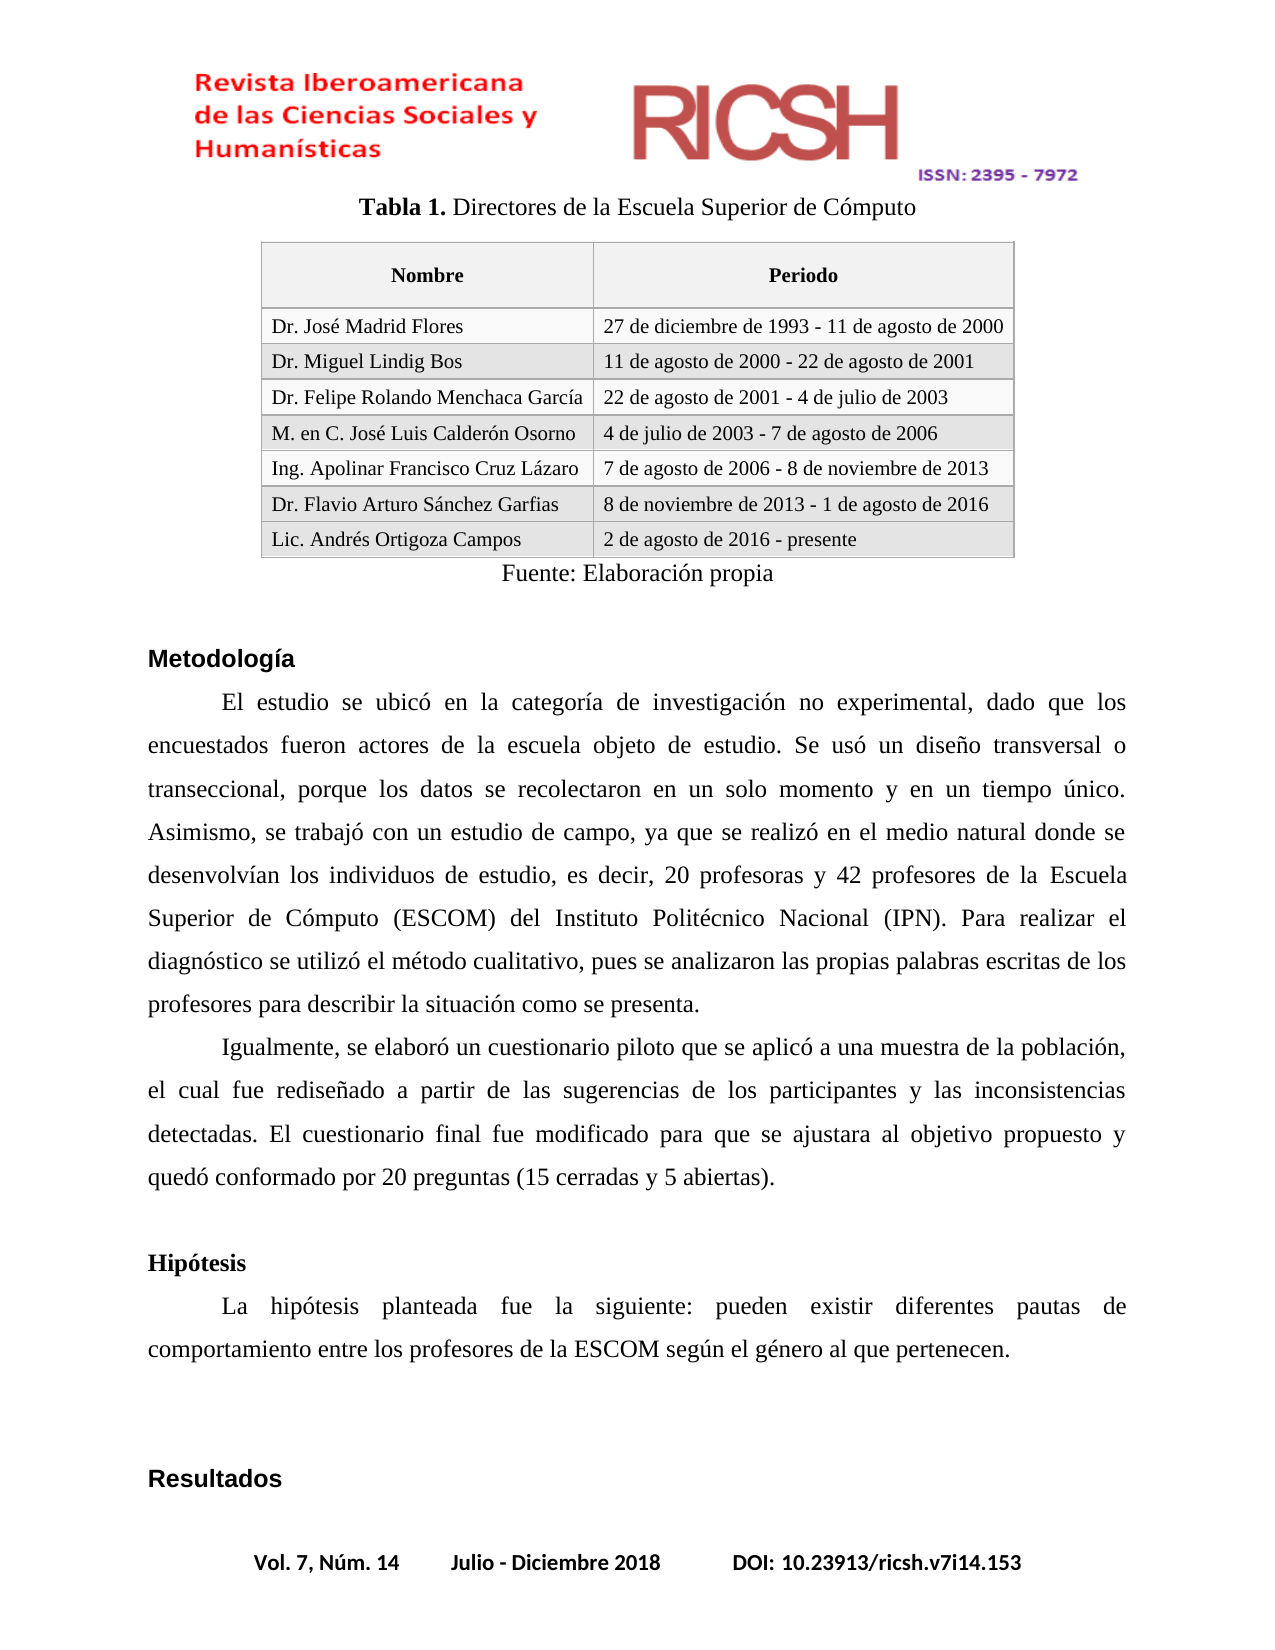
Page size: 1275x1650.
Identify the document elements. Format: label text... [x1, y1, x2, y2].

table_cell Dr. José Madrid Flores [262, 309, 593, 343]
table_cell 7 de agosto de 2006 - 8 de noviembre de 2013 [594, 451, 1013, 485]
subtitle Resultados [148, 1464, 1127, 1492]
table_header Nombre [262, 243, 593, 307]
subtitle Hipótesis [148, 1248, 1127, 1277]
table_cell 4 de julio de 2003 - 7 de agosto de 2006 [594, 416, 1013, 449]
table_cell 8 de noviembre de 2013 - 1 de agosto de 2016 [594, 487, 1013, 521]
table_header Periodo [594, 243, 1013, 307]
table_cell 22 de agosto de 2001 - 4 de julio de 2003 [594, 380, 1013, 414]
table_cell M. en C. José Luis Calderón Osorno [262, 416, 593, 449]
table_cell 27 de diciembre de 1993 - 11 de agosto de 2000 [594, 309, 1013, 343]
text El estudio se ubicó en la categoría de investigación no experimental, dado que los encuestados fueron actores de la escuela objeto de estudio. Se usó un diseño transversal o transeccional, porque los datos se recolectaron en un solo momento y en un tiempo único. Asimismo, se trabajó con un estudio de campo, ya que se realizó en el medio natural donde se desenvolvían los individuos de estudio, es decir, 20 profesoras y 42 profesores de la Escuela Superior de Cómputo (ESCOM) del Instituto Politécnico Nacional (IPN). Para realizar el diagnóstico se utilizó el método cualitativo, pues se analizaron las propias palabras escritas de los profesores para describir la situación como se presenta. [148, 687, 1127, 1018]
picture [194, 73, 1081, 183]
table_cell 11 de agosto de 2000 - 22 de agosto de 2001 [594, 344, 1013, 378]
table_cell Ing. Apolinar Francisco Cruz Lázaro [262, 451, 593, 485]
text Fuente: Elaboración propia [148, 558, 1127, 587]
table_cell Dr. Miguel Lindig Bos [262, 344, 593, 378]
table_cell Dr. Flavio Arturo Sánchez Garfias [262, 487, 593, 521]
table_cell Dr. Felipe Rolando Menchaca García [262, 380, 593, 414]
text La hipótesis planteada fue la siguiente: pueden existir diferentes pautas de comportamiento entre los profesores de la ESCOM según el género al que pertenecen. [148, 1291, 1127, 1363]
table_cell 2 de agosto de 2016 - presente [594, 522, 1013, 556]
table_cell Lic. Andrés Ortigoza Campos [262, 522, 593, 556]
text Tabla 1. Directores de la Escuela Superior de Cómputo [148, 192, 1127, 221]
text Igualmente, se elaboró un cuestionario piloto que se aplicó a una muestra de la población, el cual fue rediseñado a partir de las sugerencias de los participantes y las inconsistencias detectadas. El cuestionario final fue modificado para que se ajustara al objetivo propuesto y quedó conformado por 20 preguntas (15 cerradas y 5 abiertas). [148, 1032, 1127, 1191]
subtitle Metodología [148, 644, 1127, 673]
